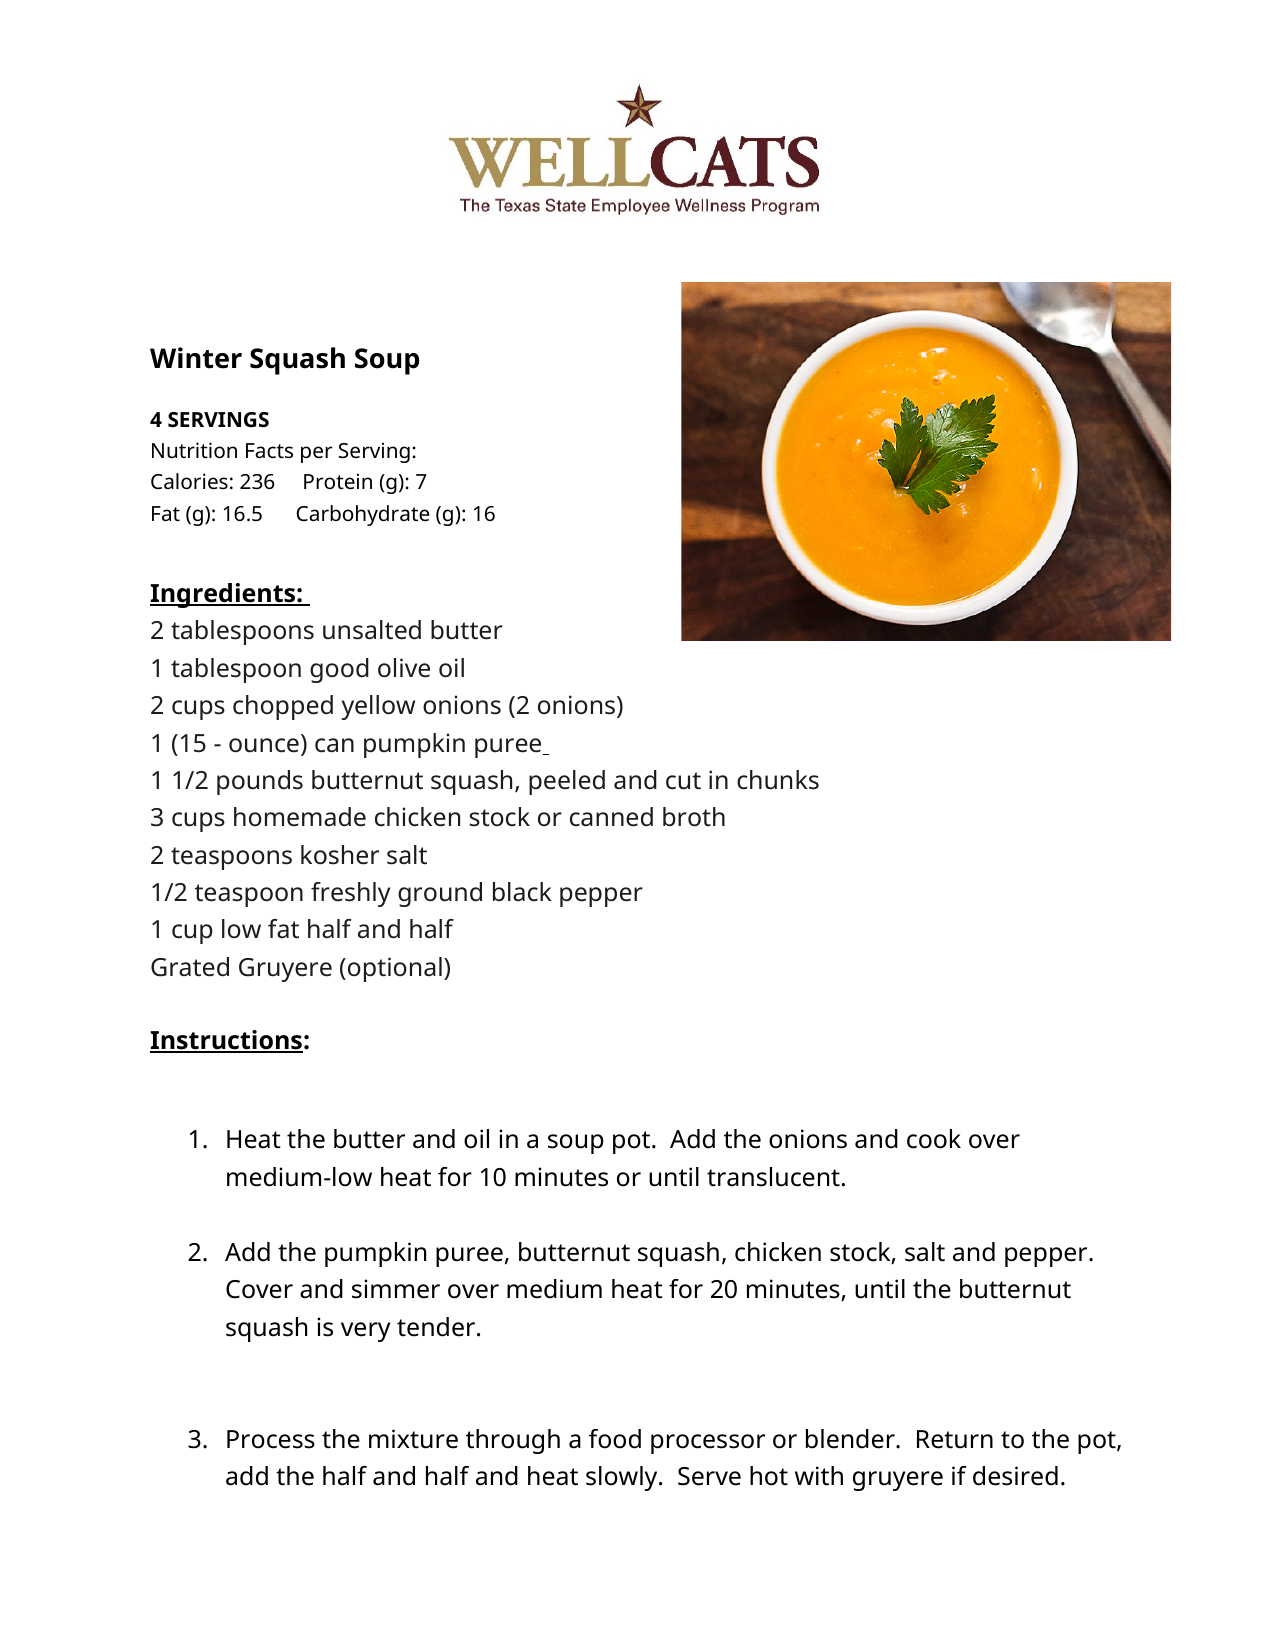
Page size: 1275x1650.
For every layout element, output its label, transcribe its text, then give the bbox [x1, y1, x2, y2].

list Add the pumpkin puree, butternut squash, chicken stock, salt and pepper. Cover and simmer over medium heat for 20 minutes, until the butternut squash is very tender. [187, 1234, 1125, 1343]
text Nutrition Facts per Serving: [150, 436, 666, 464]
picture [443, 75, 832, 222]
list Heat the butter and oil in a soup pot. Add the onions and cook over medium-low heat for 10 minutes or until translucent. [187, 1122, 1125, 1194]
text Fat (g): 16.5 Carbohydrate (g): 16 [150, 499, 666, 527]
text Calories: 236 Protein (g): 7 [150, 467, 666, 496]
subtitle Ingredients: 2 tablespoons unsalted butter 1 tablespoon good olive oil 2 cups chopped yellow onions (2 onions) 1 (15 - ounce) can pumpkin puree 1 1/2 pounds butternut squash, peeled and cut in chunks 3 cups homemade chicken stock or canned broth 2 teaspoons kosher salt 1/2 teaspoon freshly ground black pepper 1 cup low fat half and half Grated Gruyere (optional) [150, 576, 1125, 1012]
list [187, 1421, 1125, 1493]
text 4 SERVINGS [150, 405, 666, 433]
picture [681, 282, 1172, 641]
text Winter Squash Soup [150, 339, 666, 376]
text Instructions: [150, 1022, 1125, 1056]
